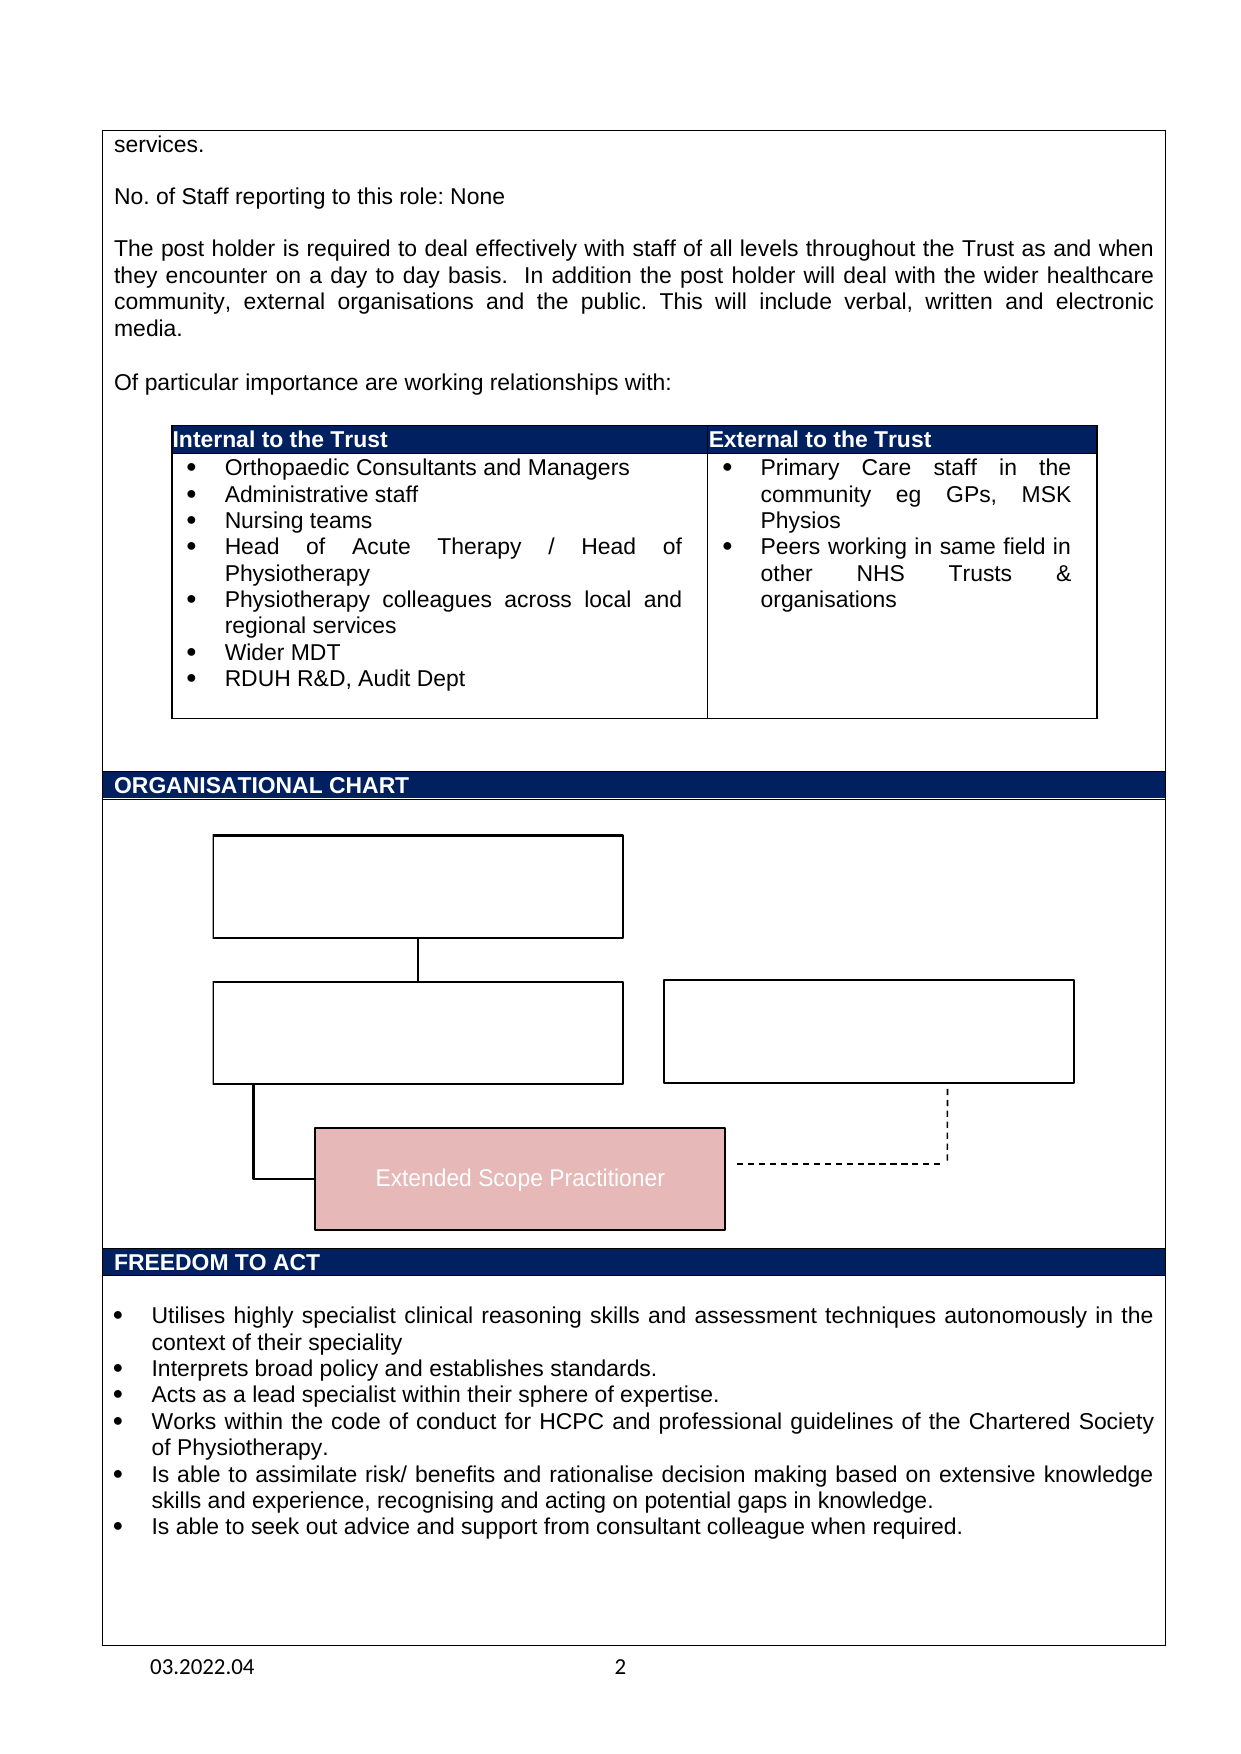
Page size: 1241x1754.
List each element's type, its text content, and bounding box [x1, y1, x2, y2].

table_cell [103, 800, 1165, 1248]
table_cell ORGANISATIONAL CHART [103, 772, 1165, 798]
table_cell FREEDOM TO ACT [103, 1249, 1165, 1275]
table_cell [103, 131, 1165, 771]
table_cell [103, 1276, 1165, 1645]
